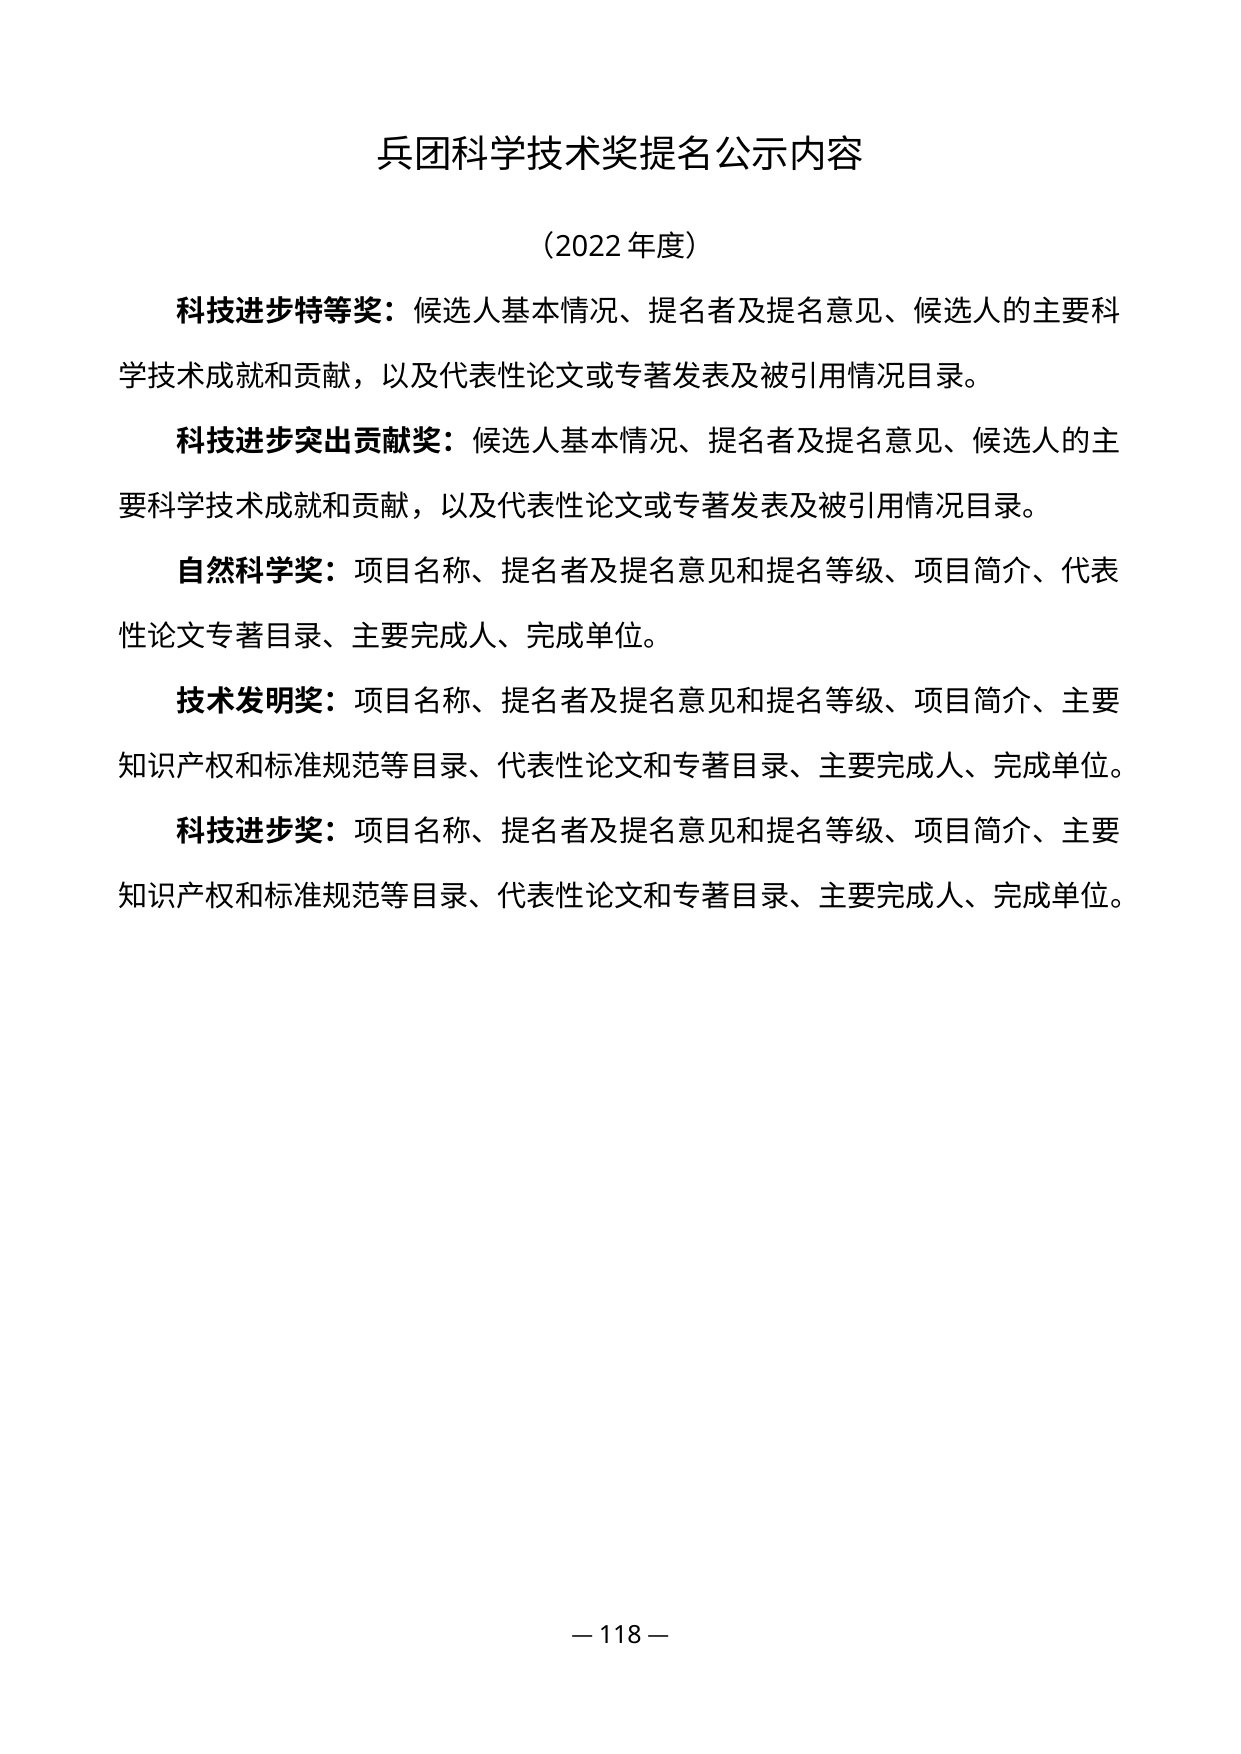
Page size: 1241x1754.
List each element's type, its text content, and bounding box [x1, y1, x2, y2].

text 科技进步突出贡献奖：候选人基本情况、提名者及提名意见、候选人的主要科学技术成就和贡献，以及代表性论文或专著发表及被引用情况目录。 [118, 406, 1122, 536]
subtitle 兵团科学技术奖提名公示内容 [118, 119, 1122, 184]
text （2022年度） [118, 211, 1122, 276]
text 技术发明奖：项目名称、提名者及提名意见和提名等级、项目简介、主要知识产权和标准规范等目录、代表性论文和专著目录、主要完成人、完成单位。 [118, 666, 1122, 796]
text 科技进步奖：项目名称、提名者及提名意见和提名等级、项目简介、主要知识产权和标准规范等目录、代表性论文和专著目录、主要完成人、完成单位。 [118, 796, 1122, 926]
text 科技进步特等奖：候选人基本情况、提名者及提名意见、候选人的主要科学技术成就和贡献，以及代表性论文或专著发表及被引用情况目录。 [118, 276, 1122, 406]
text 自然科学奖：项目名称、提名者及提名意见和提名等级、项目简介、代表性论文专著目录、主要完成人、完成单位。 [118, 536, 1122, 666]
